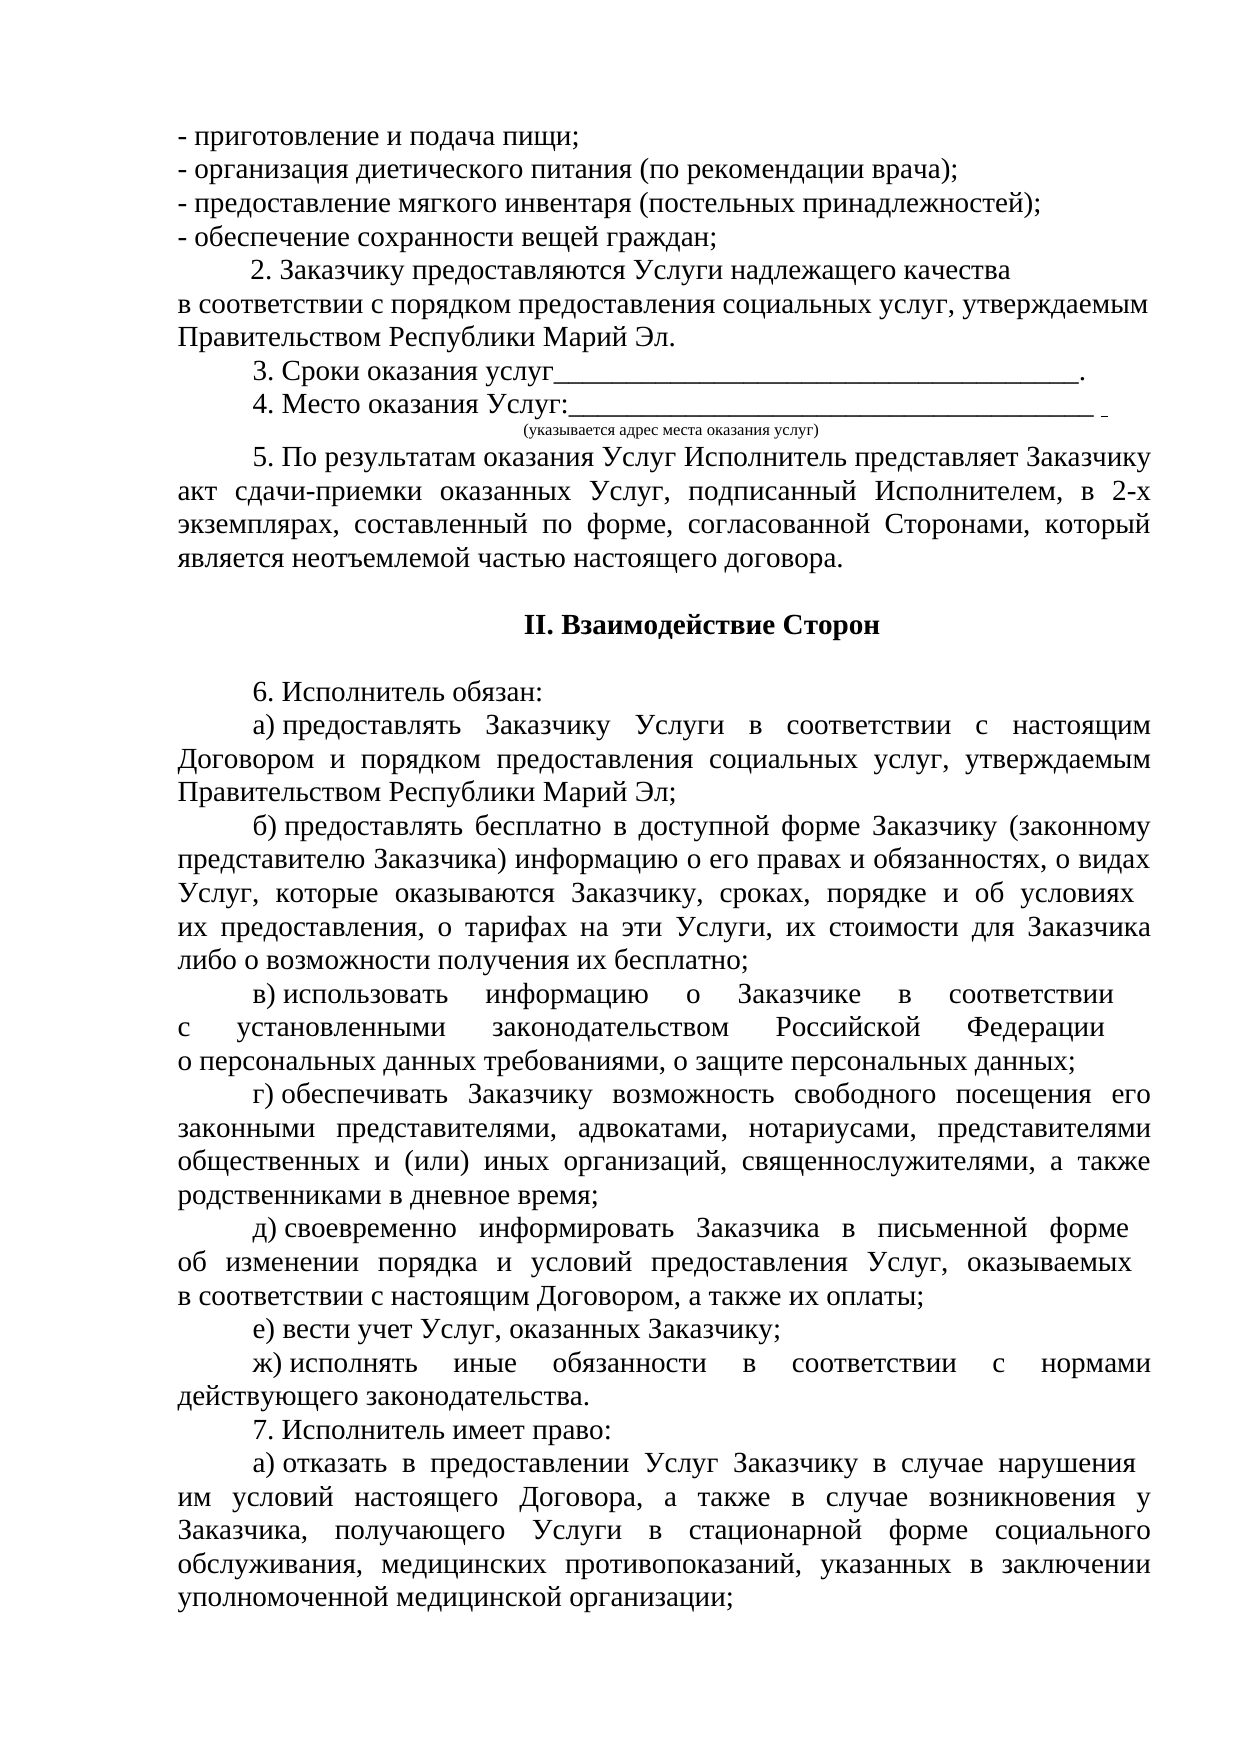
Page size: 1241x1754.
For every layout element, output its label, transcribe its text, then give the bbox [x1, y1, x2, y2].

text г) обеспечивать Заказчику возможность свободного посещения его законными представителями, адвокатами, нотариусами, представителями общественных и (или) иных организаций, священнослужителями, а также родственниками в дневное время; [177, 1076, 1152, 1211]
text в) использовать информацию о Заказчике в соответствии с установленными законодательством Российской Федерации о персональных данных требованиями, о защите персональных данных; [177, 976, 1152, 1076]
text II. Взаимодействие Сторон [177, 607, 1152, 640]
text е) вести учет Услуг, оказанных Заказчику; [177, 1311, 1152, 1345]
text 4. Место оказания Услуг:____________________________________ [177, 386, 1152, 420]
text 6. Исполнитель обязан: [177, 674, 1152, 707]
text д) своевременно информировать Заказчика в письменной форме об изменении порядка и условий предоставления Услуг, оказываемых в соответствии с настоящим Договором, а также их оплаты; [177, 1211, 1152, 1311]
text 7. Исполнитель имеет право: [177, 1412, 1152, 1445]
text (указывается адрес места оказания услуг) [177, 420, 1152, 439]
text 3. Сроки оказания услуг____________________________________. [177, 353, 1152, 386]
text 5. По результатам оказания Услуг Исполнитель представляет Заказчику акт сдачи-приемки оказанных Услуг, подписанный Исполнителем, в 2-х экземплярах, составленный по форме, согласованной Сторонами, который является неотъемлемой частью настоящего договора. [177, 439, 1152, 573]
text - приготовление и подача пищи; - организация диетического питания (по рекомендации врача); - предоставление мягкого инвентаря (постельных принадлежностей); - обеспечение сохранности вещей граждан; 2. Заказчику предоставляются Услуги надлежащего качества в соответствии с порядком предоставления социальных услуг, утверждаемым Правительством Республики Марий Эл. [177, 118, 1152, 353]
text б) предоставлять бесплатно в доступной форме Заказчику (законному представителю Заказчика) информацию о его правах и обязанностях, о видах Услуг, которые оказываются Заказчику, сроках, порядке и об условиях их предоставления, о тарифах на эти Услуги, их стоимости для Заказчика либо о возможности получения их бесплатно; [177, 808, 1152, 976]
text а) отказать в предоставлении Услуг Заказчику в случае нарушения им условий настоящего Договора, а также в случае возникновения у Заказчика, получающего Услуги в стационарной форме социального обслуживания, медицинских противопоказаний, указанных в заключении уполномоченной медицинской организации; [177, 1445, 1152, 1613]
text а) предоставлять Заказчику Услуги в соответствии с настоящим Договором и порядком предоставления социальных услуг, утверждаемым Правительством Республики Марий Эл; [177, 707, 1152, 808]
text ж) исполнять иные обязанности в соответствии с нормами действующего законодательства. [177, 1345, 1152, 1412]
